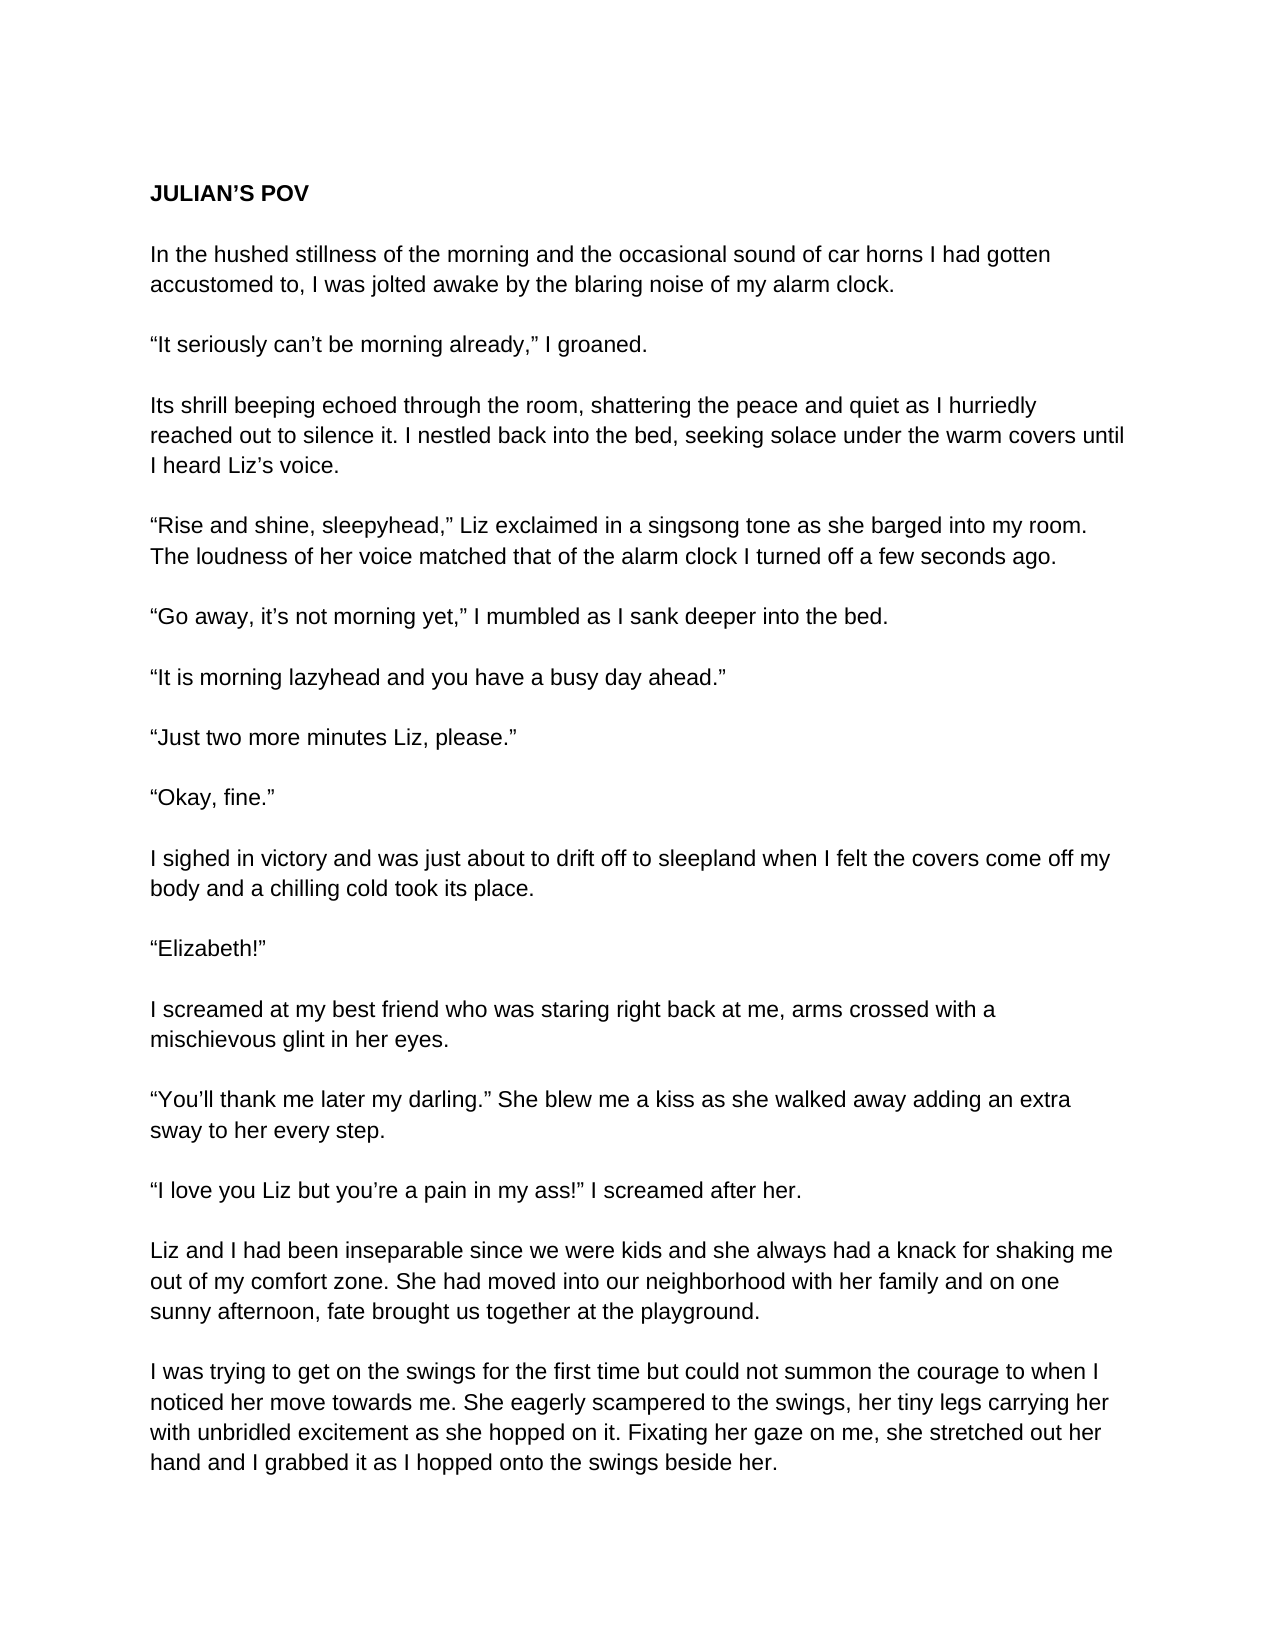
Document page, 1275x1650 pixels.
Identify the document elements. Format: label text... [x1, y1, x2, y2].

text “It seriously can’t be morning already,” I groaned. [150, 331, 1125, 358]
text “Go away, it’s not morning yet,” I mumbled as I sank deeper into the bed. [150, 603, 1125, 629]
text “You’ll thank me later my darling.” She blew me a kiss as she walked away adding an extra sway to her every step. [150, 1086, 1125, 1143]
text “It is morning lazyhead and you have a busy day ahead.” [150, 663, 1125, 690]
text “Elizabeth!” [150, 935, 1125, 962]
text I screamed at my best friend who was staring right back at me, arms crossed with a mischievous glint in her eyes. [150, 996, 1125, 1052]
text Its shrill beeping echoed through the room, shattering the peace and quiet as I hurriedly reached out to silence it. I nestled back into the bed, seeking solace under the warm covers until I heard Liz’s voice. [150, 392, 1125, 478]
text Liz and I had been inseparable since we were kids and she always had a knack for shaking me out of my comfort zone. She had moved into our neighborhood with her family and on one sunny afternoon, fate brought us together at the playground. [150, 1237, 1125, 1324]
text JULIAN’S POV [150, 180, 1125, 207]
text I was trying to get on the swings for the first time but could not summon the courage to when I noticed her move towards me. She eagerly scampered to the swings, her tiny legs carrying her with unbridled excitement as she hopped on it. Fixating her gaze on me, she stretched out her hand and I grabbed it as I hopped onto the swings beside her. [150, 1358, 1125, 1475]
text “I love you Liz but you’re a pain in my ass!” I screamed after her. [150, 1177, 1125, 1203]
text I sighed in victory and was just about to drift off to sleepland when I felt the covers come off my body and a chilling cold took its place. [150, 845, 1125, 901]
text “Rise and shine, sleepyhead,” Liz exclaimed in a singsong tone as she barged into my room. The loudness of her voice matched that of the alarm clock I turned off a few seconds ago. [150, 512, 1125, 569]
text In the hushed stillness of the morning and the occasional sound of car horns I had gotten accustomed to, I was jolted awake by the blaring noise of my alarm clock. [150, 241, 1125, 297]
text “Okay, fine.” [150, 784, 1125, 811]
text “Just two more minutes Liz, please.” [150, 724, 1125, 750]
